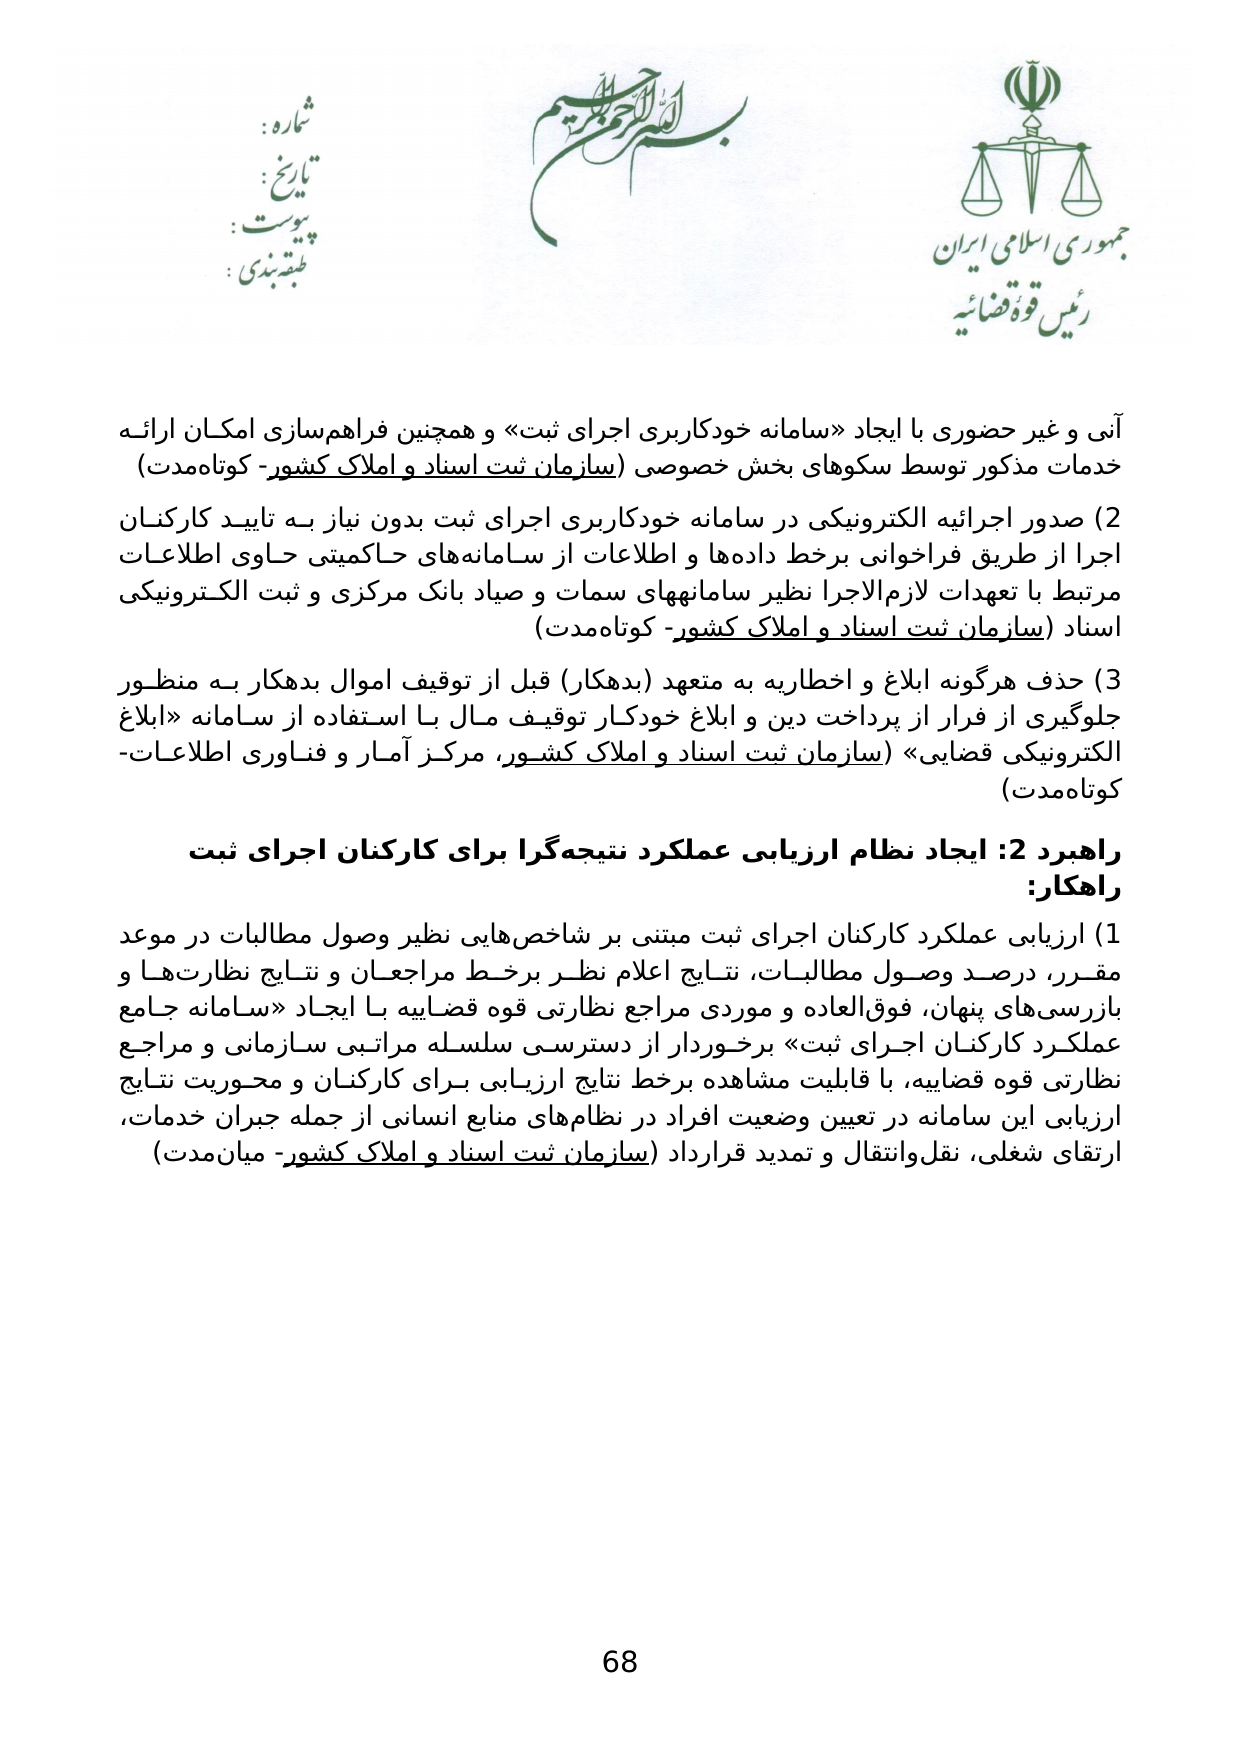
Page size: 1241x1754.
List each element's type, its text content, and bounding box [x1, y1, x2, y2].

text 2) صدور اجرائیه الکترونیکی در سامانه خودکاربری اجرای ثبت بدون نیاز به تایید کارکنان اجرا از طریق فراخوانی برخط داده‌ها و اطلاعات از سامانه‌های حاکمیتی حاوی اطلاعات مرتبط با تعهدات لازم‌الاجرا نظیر سامانههای سمات و صیاد بانک مرکزی و ثبت الکترونیکی اسناد (سازمان ثبت اسناد و املاک کشور- کوتاه‌مدت) [118, 503, 1122, 643]
text راهکار: [118, 871, 1122, 902]
text 1) ارزیابی عملکرد کارکنان اجرای ثبت مبتنی بر شاخص‌هایی نظیر وصول مطالبات در موعد مقرر، درصد وصول مطالبات، نتایج اعلام نظر برخط مراجعان و نتایج نظارت‌ها و بازرسی‌های پنهان، فوق‌العاده و موردی مراجع نظارتی قوه قضاییه با ایجاد «سامانه جامع عملکرد کارکنان اجرای ثبت» برخوردار از دسترسی سلسله مراتبی سازمانی و مراجع نظارتی قوه قضاییه، با قابلیت مشاهده برخط نتایج ارزیابی برای کارکنان و محوریت نتایج ارزیابی این سامانه در تعیین وضعیت افراد در نظام‌های منابع انسانی از جمله جبران خدمات، ارتقای شغلی، نقل‌وانتقال و تمدید قرارداد (سازمان ثبت اسناد و املاک کشور- میان‌مدت) [118, 919, 1122, 1168]
text 3) حذف هرگونه ابلاغ و اخطاریه به متعهد (بدهکار) قبل از توقیف اموال بدهکار به منظور جلوگیری از فرار از پرداخت دین و ابلاغ خودکار توقیف مال با استفاده از سامانه «ابلاغ الکترونیکی قضایی» (سازمان ثبت اسناد و املاک کشور، مرکز آمار و فناوری اطلاعات- کوتاه‌مدت) [118, 664, 1122, 804]
picture [48, 44, 1196, 345]
text راهبرد 2: ایجاد نظام ارزیابی عملکرد نتیجه‌گرا برای کارکنان اجرای ثبت [118, 834, 1122, 866]
